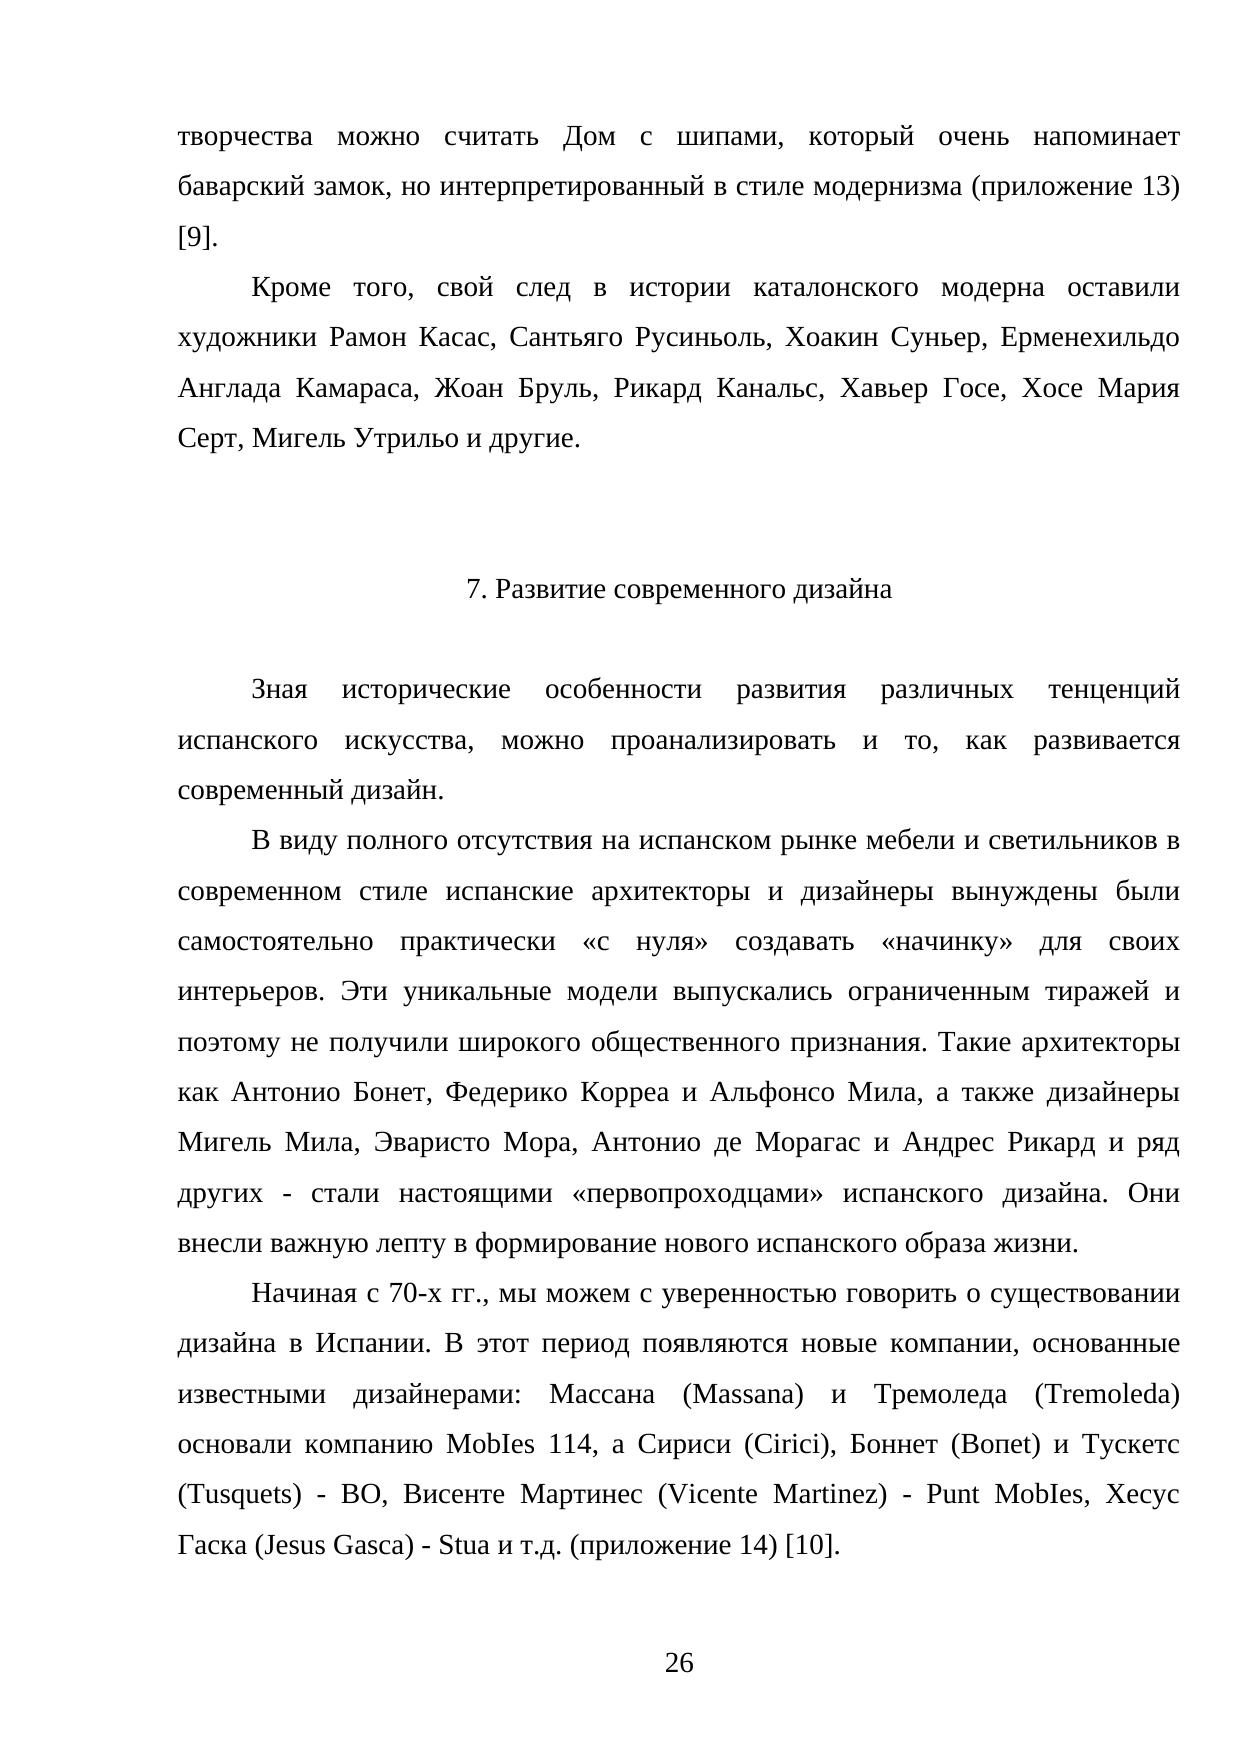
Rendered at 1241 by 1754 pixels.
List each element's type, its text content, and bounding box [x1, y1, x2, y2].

text Зная исторические особенности развития различных тенценций испанского искусства, можно проанализировать и то, как развивается современный дизайн. [177, 672, 1181, 806]
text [177, 118, 1181, 252]
text Кроме того, свой след в истории каталонского модерна оставили художники Рамон Касас, Сантьяго Русиньоль, Хоакин Суньер, Ерменехильдо Англада Камараса, Жоан Бруль, Рикард Канальс, Хавьер Госе, Хосе Мария Серт, Мигель Утрильо и другие. [177, 269, 1181, 453]
text Начиная с 70-х гг., мы можем с уверенностью говорить о существовании дизайна в Испании. В этот период появляются новые компании, основанные известными дизайнерами: Массана (Massana) и Тремоледа (Tremoleda) основали компанию MobIes 114, а Сириси (Cirici), Боннет (Вопеt) и Тускетс (Tusquets) - ВО, Висенте Мартинес (Vicente Martinez) - Punt MobIes, Хесус Гаска (Jesus Gasca) - Stua и т.д. (приложение 14) [10]. [177, 1275, 1181, 1560]
text 7. Развитие современного дизайна [177, 571, 1181, 604]
text В виду полного отсутствия на испанском рынке мебели и светильников в современном стиле испанские архитекторы и дизайнеры вынуждены были самостоятельно практически «с нуля» создавать «начинку» для своих интерьеров. Эти уникальные модели выпускались ограниченным тиражей и поэтому не получили широкого общественного признания. Такие архитекторы как Антонио Бонет, Федерико Корреа и Альфонсо Мила, а также дизайнеры Мигель Мила, Эваристо Мора, Антонио де Морагас и Андрес Рикард и ряд других - стали настоящими «первопроходцами» испанского дизайна. Они внесли важную лепту в формирование нового испанского образа жизни. [177, 822, 1181, 1258]
